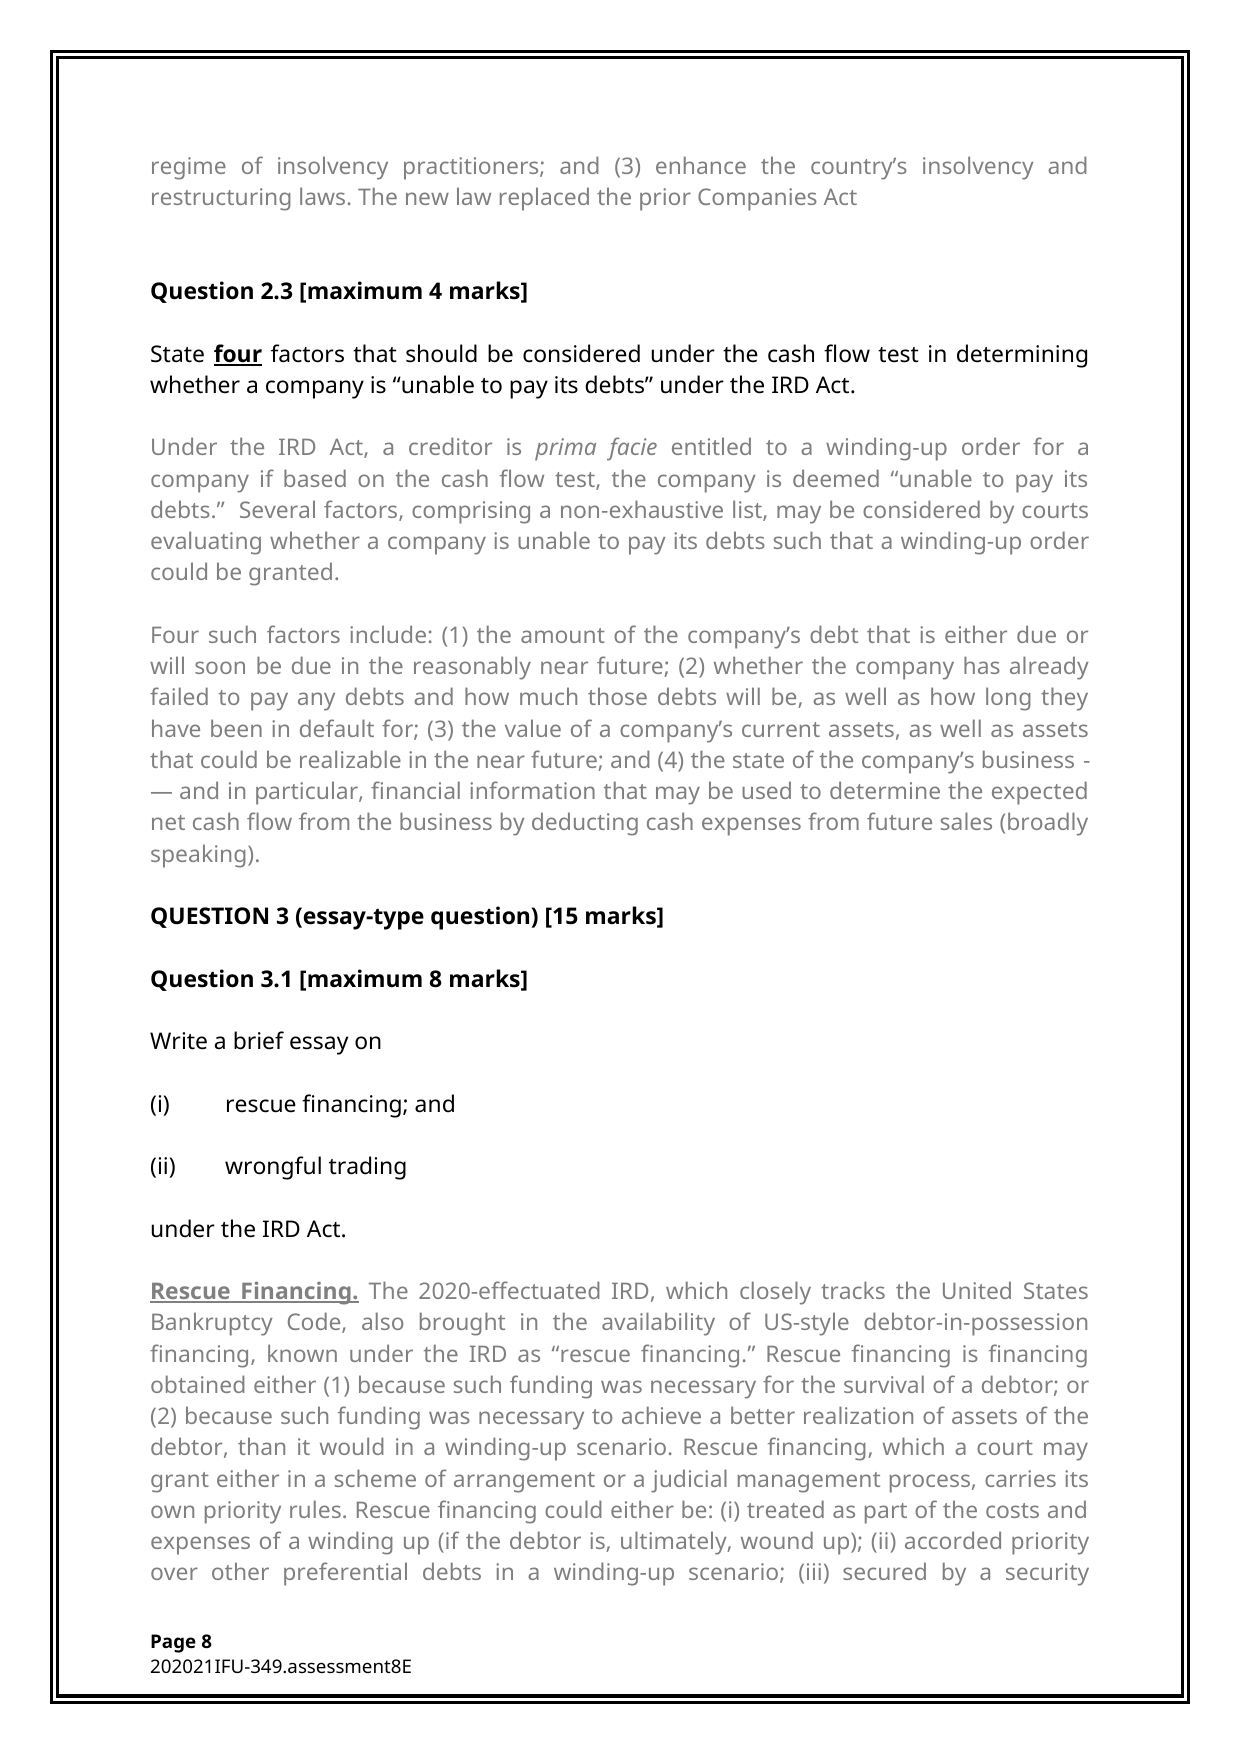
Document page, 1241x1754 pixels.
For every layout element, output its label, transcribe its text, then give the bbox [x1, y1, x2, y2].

text Four such factors include: (1) the amount of the company’s debt that is either due or will soon be due in the reasonably near future; (2) whether the company has already failed to pay any debts and how much those debts will be, as well as how long they have been in default for; (3) the value of a company’s current assets, as well as assets that could be realizable in the near future; and (4) the state of the company’s business — and in particular, financial information that may be used to determine the expected net cash flow from the business by deducting cash expenses from future sales (broadly speaking). [150, 619, 1090, 869]
subtitle Question 3.1 [maximum 8 marks] [150, 962, 1002, 994]
text (i) rescue financing; and [150, 1087, 1090, 1119]
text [150, 150, 1090, 212]
text Under the IRD Act, a creditor is prima facie entitled to a winding-up order for a company if based on the cash flow test, the company is deemed “unable to pay its debts.” Several factors, comprising a non-exhaustive list, may be considered by courts evaluating whether a company is unable to pay its debts such that a winding-up order could be granted. [150, 431, 1090, 587]
text Write a brief essay on [150, 1025, 1090, 1056]
text under the IRD Act. [150, 1212, 1090, 1244]
text (ii) wrongful trading [150, 1150, 1090, 1181]
text State four factors that should be considered under the cash flow test in determining whether a company is “unable to pay its debts” under the IRD Act. [150, 337, 1090, 400]
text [150, 1275, 1090, 1587]
text QUESTION 3 (essay-type question) [15 marks] [150, 900, 1090, 931]
subtitle Question 2.3 [maximum 4 marks] [150, 275, 1002, 306]
